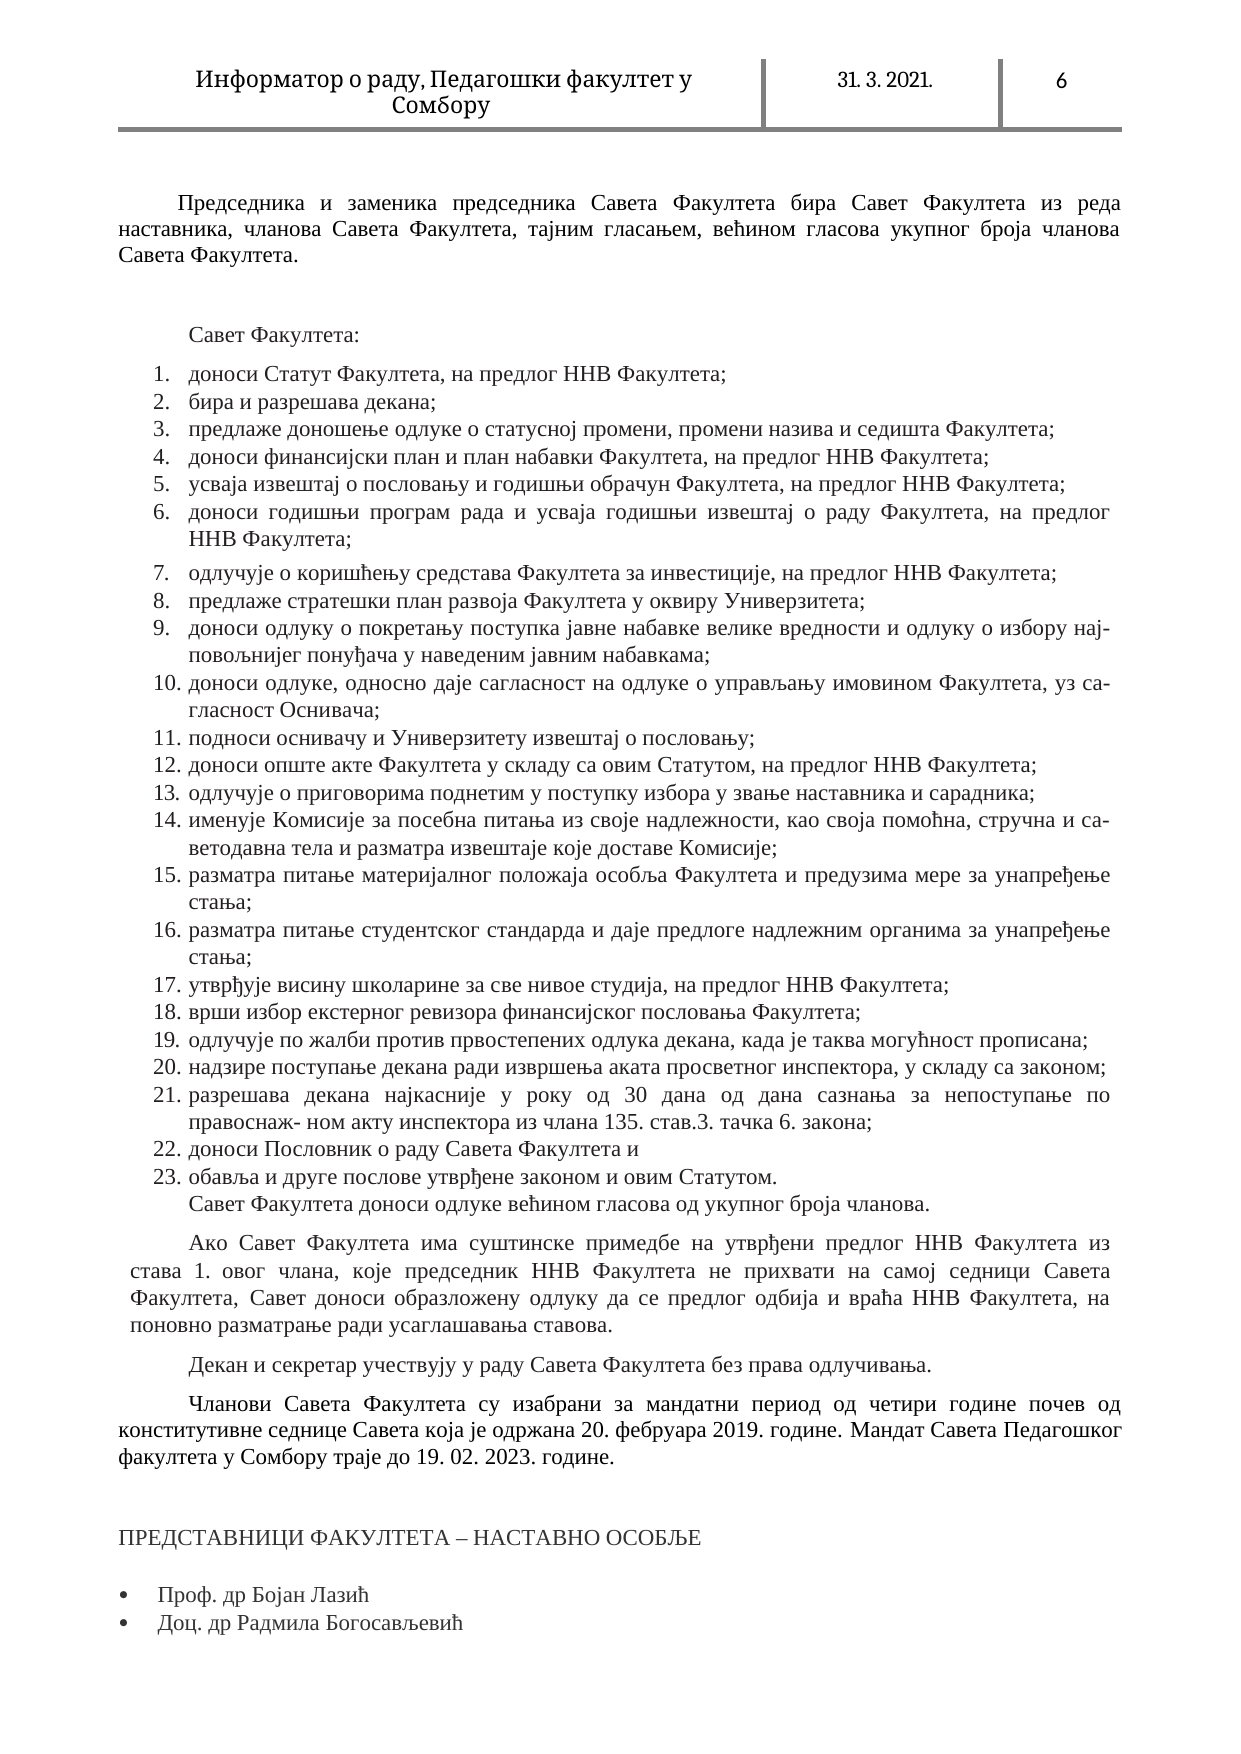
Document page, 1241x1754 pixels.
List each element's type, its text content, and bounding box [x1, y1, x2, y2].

list одлучује о приговорима поднетим у поступку избора у звање наставника и сарадника; [153, 779, 1122, 805]
list одлучује о коришћењу средстава Факултета за инвестиције, на предлог ННВ Факултета; [153, 559, 1122, 586]
list бира и разрешава декана; [153, 388, 1122, 414]
list подноси оснивачу и Универзитету извештај о пословању; [153, 724, 1122, 750]
list доноси одлуку о покретању поступка јавне набавке велике вредности и одлуку о избору нај- повољнијег понуђача у наведеним јавним набавкама; [153, 614, 1110, 668]
list доноси одлуке, односно даје сагласност на одлуке о управљању имовином Факултета, уз са- гласност Оснивача; [153, 669, 1110, 723]
text ПРЕДСТАВНИЦИ ФАКУЛТЕТА – НАСТАВНО ОСОБЉЕ [118, 1524, 1122, 1550]
list предлаже доношење одлуке о статусној промени, промени назива и седишта Факултета; [153, 415, 1122, 442]
text Декан и секретар учествују у раду Савета Факултета без права одлучивања. [188, 1351, 1122, 1378]
text Чланови Савета Факултета су изабрани за мандатни период од четири године почев од конститутивне седнице Савета која је одржана 20. фебруара 2019. године. Мандат Савета Педагошког факултета у Сомбору траје до 19. 02. 2023. године. [118, 1390, 1122, 1469]
list доноси Статут Факултета, на предлог ННВ Факултета; [153, 360, 1122, 387]
list утврђује висину школарине за све нивое студија, на предлог ННВ Факултета; [153, 971, 1122, 997]
text Савет Факултета: [188, 321, 1122, 348]
list разматра питање студентског стандарда и даје предлоге надлежним органима за унапређење стања; [153, 916, 1110, 969]
text Председника и заменика председника Савета Факултета бира Савет Факултета из реда наставника, чланова Савета Факултета, тајним гласањем, већином гласова укупног броја чланова Савета Факултета. [118, 189, 1122, 268]
list врши избор екстерног ревизора финансијског пословања Факултета; [153, 998, 1122, 1024]
list доноси годишњи програм рада и усваја годишњи извештај о раду Факултета, на предлог ННВ Факултета; [153, 498, 1110, 552]
text Савет Факултета доноси одлуке већином гласова од укупног броја чланова. [188, 1190, 1122, 1217]
list разрешава декана најкасније у року од 30 дана од дана сазнања за непоступање по правоснаж- ном акту инспектора из члана 135. став.3. тачка 6. закона; [153, 1081, 1110, 1134]
list Доц. др Радмила Богосављевић [120, 1607, 1122, 1635]
list усваја извештај о пословању и годишњи обрачун Факултета, на предлог ННВ Факултета; [153, 470, 1122, 497]
list Проф. др Бојан Лазић [120, 1579, 1122, 1607]
list доноси Пословник о раду Савета Факултета и [153, 1135, 1122, 1162]
list разматра питање материјалног положаја особља Факултета и предузима мере за унапређење стања; [153, 861, 1110, 915]
text Ако Савет Факултета има суштинске примедбе на утврђени предлог ННВ Факултета из става 1. овог члана, које председник ННВ Факултета не прихвати на самој седници Савета Факултета, Савет доноси образложену одлуку да се предлог одбија и враћа ННВ Факултета, на поновно разматрање ради усаглашавања ставова. [130, 1229, 1110, 1338]
list предлаже стратешки план развоја Факултета у оквиру Универзитета; [153, 587, 1122, 613]
list одлучује по жалби против првостепених одлука декана, када је таква могућност прописана; [153, 1026, 1122, 1052]
list доноси финансијски план и план набавки Факултета, на предлог ННВ Факултета; [153, 443, 1122, 469]
list доноси опште акте Факултета у складу са овим Статутом, на предлог ННВ Факултета; [153, 751, 1122, 778]
list надзире поступање декана ради извршења аката просветног инспектора, у складу са законом; [153, 1053, 1122, 1079]
list именује Комисије за посебна питања из своје надлежности, као своја помоћна, стручна и са- ветодавна тела и разматра извештаје које доставе Комисије; [153, 806, 1110, 860]
list обавља и друге послове утврђене законом и овим Статутом. [153, 1163, 1122, 1189]
